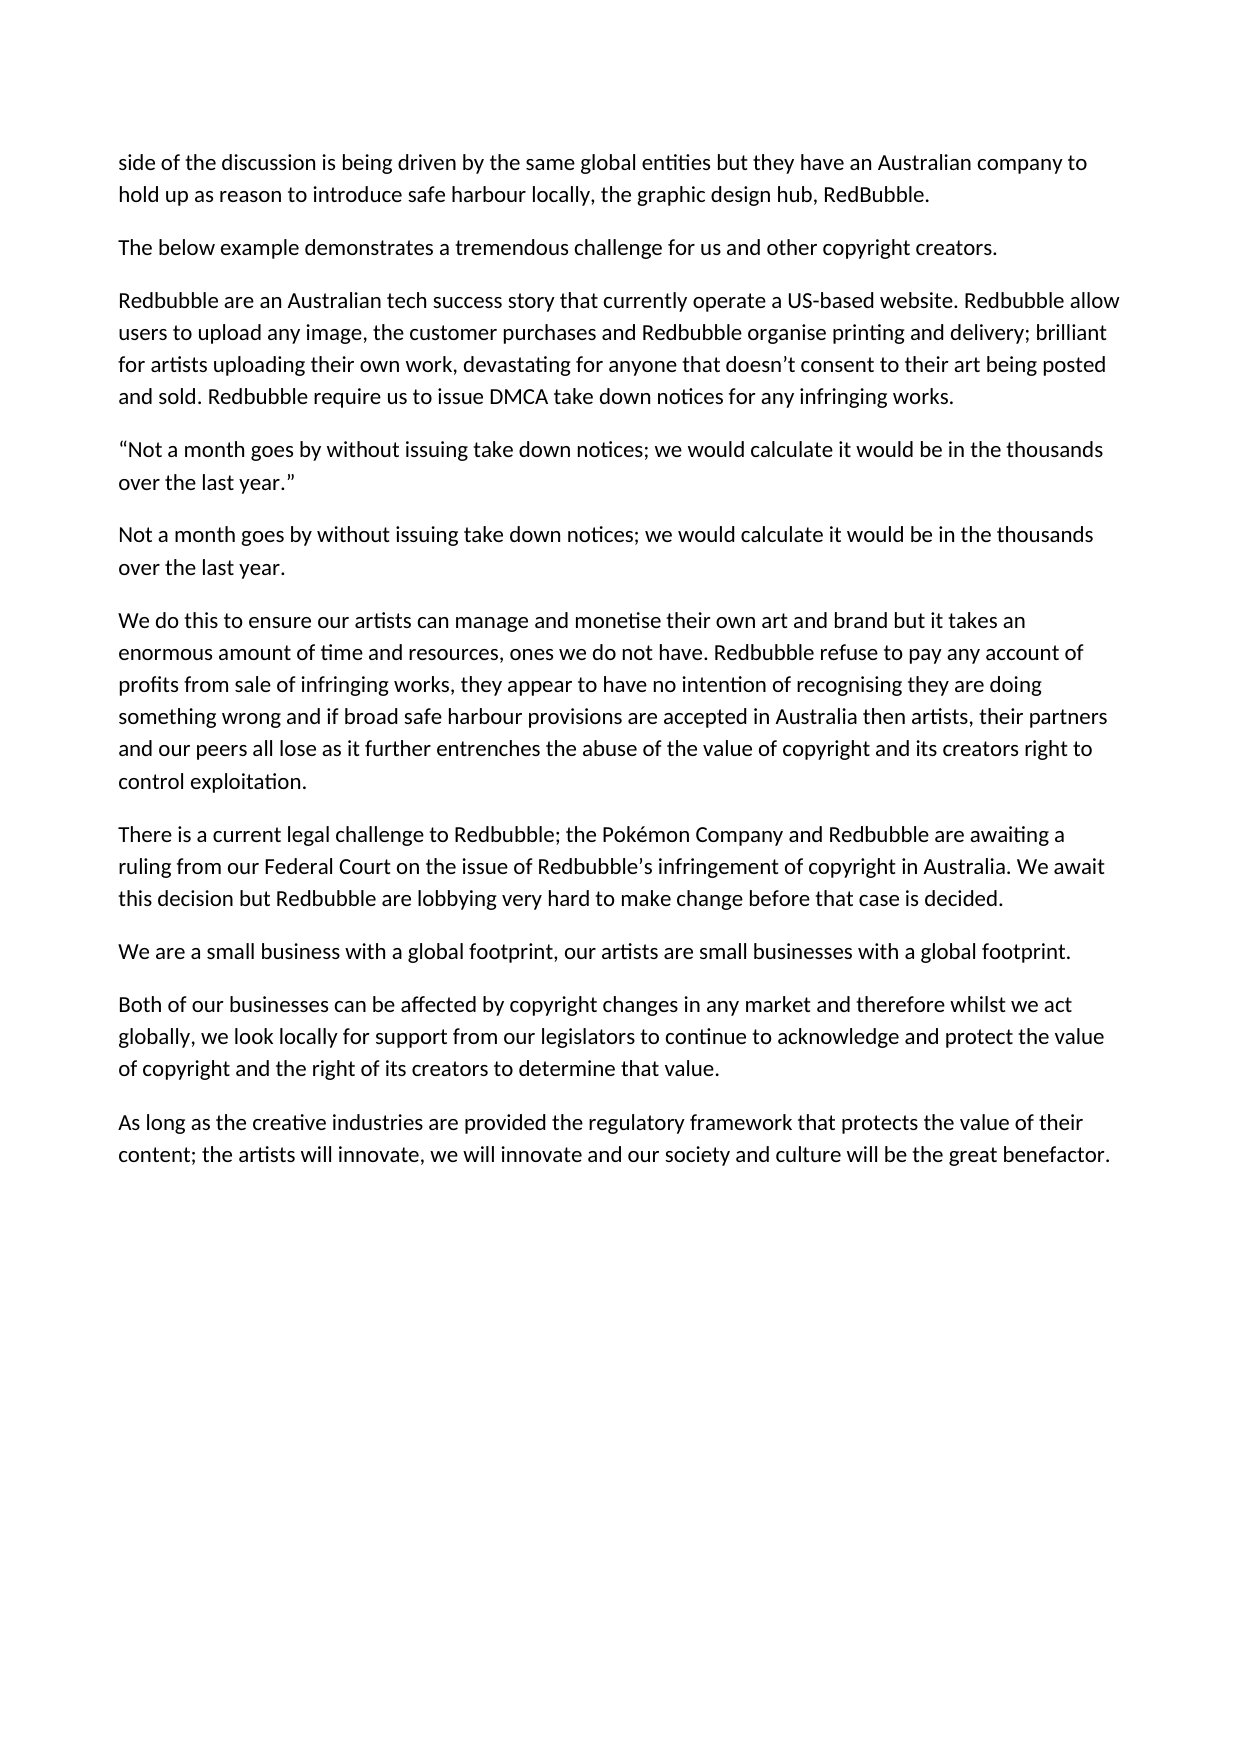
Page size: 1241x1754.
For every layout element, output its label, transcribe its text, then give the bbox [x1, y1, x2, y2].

text We do this to ensure our artists can manage and monetise their own art and brand but it takes an enormous amount of time and resources, ones we do not have. Redbubble refuse to pay any account of profits from sale of infringing works, they appear to have no intention of recognising they are doing something wrong and if broad safe harbour provisions are accepted in Australia then artists, their partners and our peers all lose as it further entrenches the abuse of the value of copyright and its creators right to control exploitation. [118, 606, 1122, 795]
text Not a month goes by without issuing take down notices; we would calculate it would be in the thousands over the last year. [118, 521, 1122, 581]
text “Not a month goes by without issuing take down notices; we would calculate it would be in the thousands over the last year.” [118, 435, 1122, 496]
text Redbubble are an Australian tech success story that currently operate a US-based website. Redbubble allow users to upload any image, the customer purchases and Redbubble organise printing and delivery; brilliant for artists uploading their own work, devastating for anyone that doesn’t consent to their art being posted and sold. Redbubble require us to issue DMCA take down notices for any infringing works. [118, 286, 1122, 410]
text There is a current legal challenge to Redbubble; the Pokémon Company and Redbubble are awaiting a ruling from our Federal Court on the issue of Redbubble’s infringement of copyright in Australia. We await this decision but Redbubble are lobbying very hard to make change before that case is decided. [118, 820, 1122, 912]
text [118, 148, 1122, 208]
text Both of our businesses can be affected by copyright changes in any market and therefore whilst we act globally, we look locally for support from our legislators to continue to acknowledge and protect the value of copyright and the right of its creators to determine that value. [118, 990, 1122, 1083]
text As long as the creative industries are provided the regulatory framework that protects the value of their content; the artists will innovate, we will innovate and our society and culture will be the great benefactor. [118, 1108, 1122, 1168]
text We are a small business with a global footprint, our artists are small businesses with a global footprint. [118, 937, 1122, 965]
text The below example demonstrates a tremendous challenge for us and other copyright creators. [118, 233, 1122, 261]
